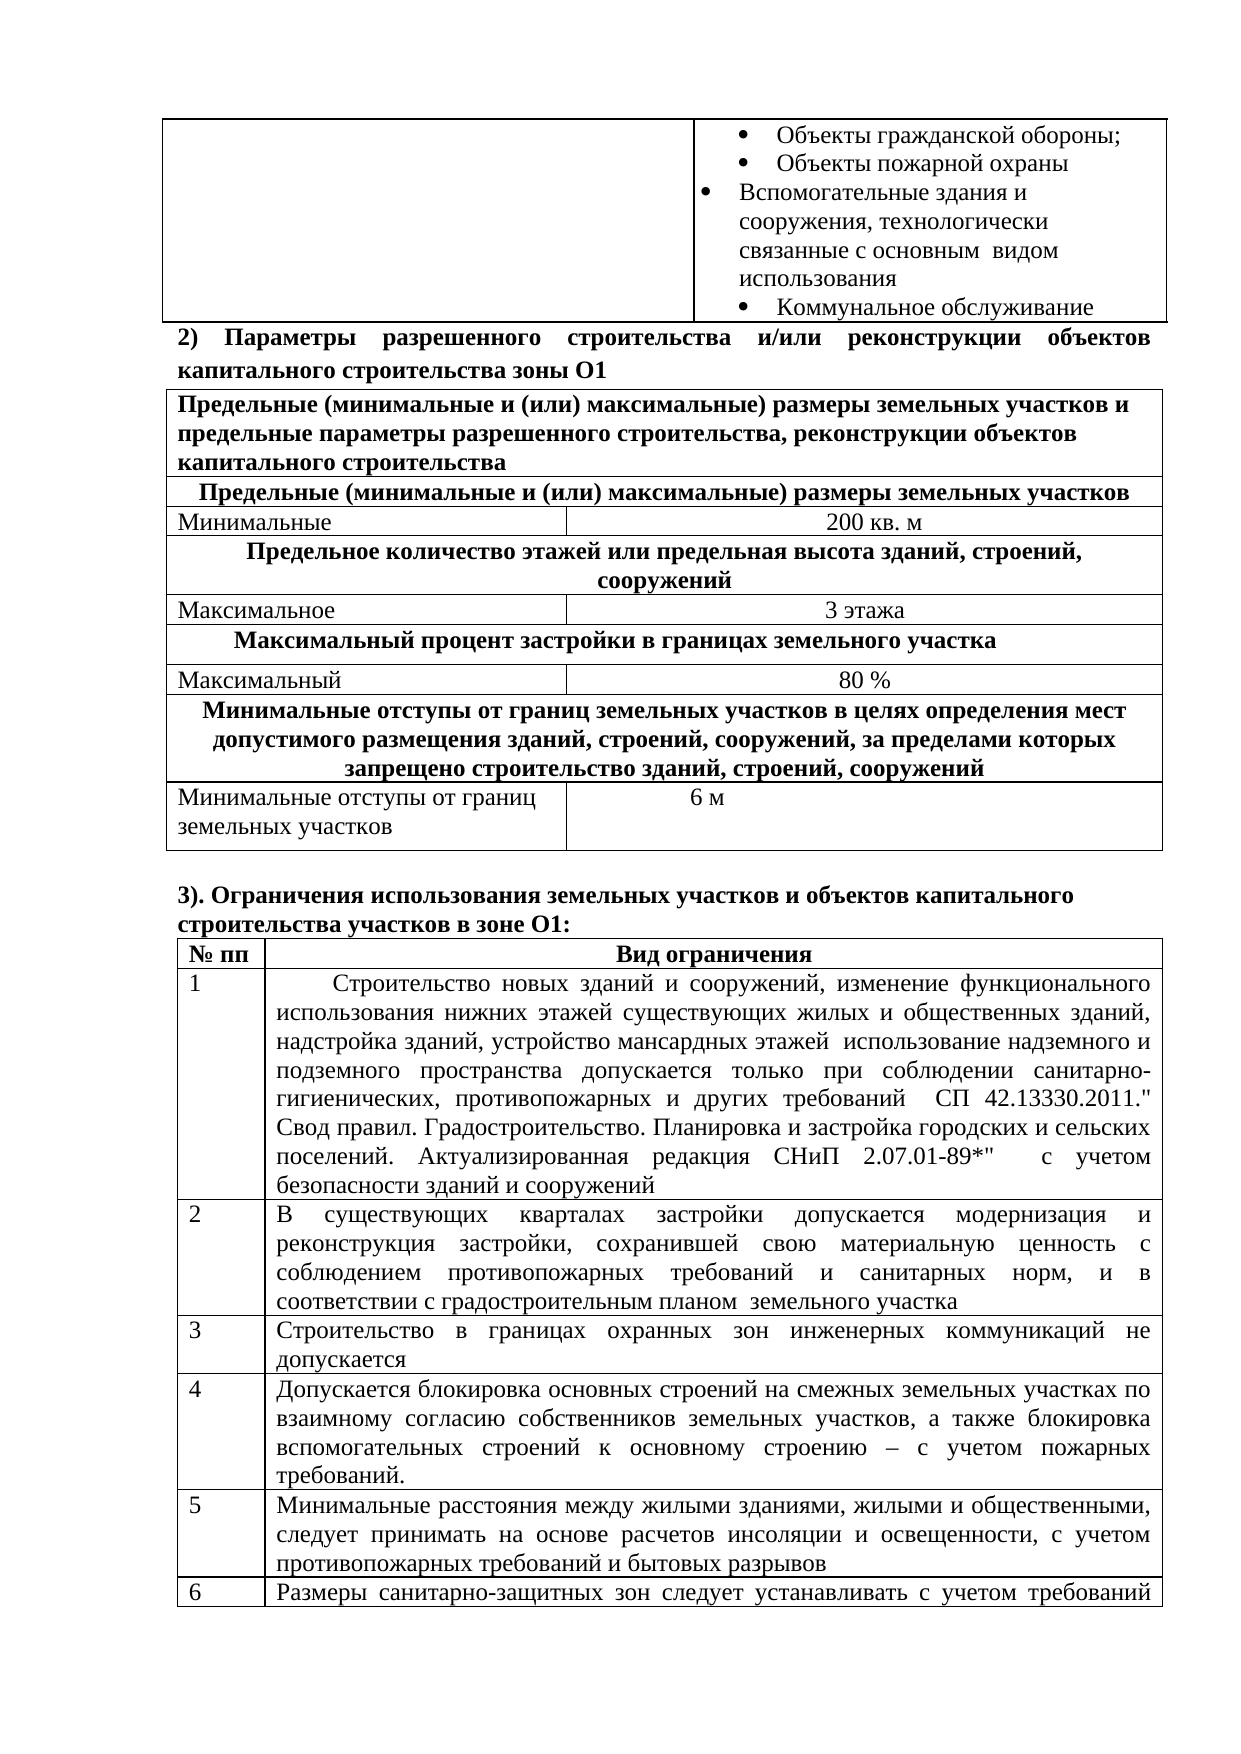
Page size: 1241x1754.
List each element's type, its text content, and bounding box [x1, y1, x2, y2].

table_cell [695, 120, 1166, 321]
table_cell 80 % [567, 665, 1162, 694]
table_cell Строительство в границах охранных зон инженерных коммуникаций не допускается [266, 1316, 1162, 1373]
table_cell 3 [178, 1316, 264, 1373]
table_cell 6 [178, 1578, 264, 1606]
text 3). Ограничения использования земельных участков и объектов капитального строительства участков в зоне О1: [177, 880, 1152, 938]
table_cell Минимальные расстояния между жилыми зданиями, жилыми и общественными, следует принимать на основе расчетов инсоляции и освещенности, с учетом противопожарных требований и бытовых разрывов [266, 1490, 1162, 1576]
table_cell 200 кв. м [567, 507, 1162, 535]
table_cell Максимальный [167, 665, 566, 694]
table_cell Строительство новых зданий и сооружений, изменение функционального использования нижних этажей существующих жилых и общественных зданий, надстройка зданий, устройство мансардных этажей использование надземного и подземного пространства допускается только при соблюдении санитарно-гигиенических, противопожарных и других требований СП 42.13330.2011." Свод правил. Градостроительство. Планировка и застройка городских и сельских поселений. Актуализированная редакция СНиП 2.07.01-89*" с учетом безопасности зданий и сооружений [266, 969, 1162, 1198]
table_cell 3 этажа [567, 595, 1162, 624]
table_cell 2 [178, 1200, 264, 1314]
table_cell 5 [178, 1490, 264, 1576]
table_cell Минимальные отступы от границ земельных участков [167, 783, 566, 850]
table_cell Допускается блокировка основных строений на смежных земельных участках по взаимному согласию собственников земельных участков, а также блокировка вспомогательных строений к основному строению – с учетом пожарных требований. [266, 1374, 1162, 1489]
table_header Предельные (минимальные и (или) максимальные) размеры земельных участков и предельные параметры разрешенного строительства, реконструкции объектов капитального строительства [167, 390, 1162, 476]
text 2) Параметры разрешенного строительства и/или реконструкции объектов капитального строительства зоны О1 [177, 323, 1152, 384]
table_cell 4 [178, 1374, 264, 1489]
table_cell 6 м [567, 783, 1162, 850]
table_cell Максимальный процент застройки в границах земельного участка [167, 625, 1162, 664]
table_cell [163, 120, 693, 321]
table_header Вид ограничения [266, 939, 1162, 967]
table_cell Предельные (минимальные и (или) максимальные) размеры земельных участков [167, 477, 1162, 506]
table_cell Минимальные [167, 507, 566, 535]
table_cell Минимальные отступы от границ земельных участков в целях определения мест допустимого размещения зданий, строений, сооружений, за пределами которых запрещено строительство зданий, строений, сооружений [167, 695, 1162, 781]
table_cell Максимальное [167, 595, 566, 624]
table_cell Предельное количество этажей или предельная высота зданий, строений, сооружений [167, 536, 1162, 594]
table_cell В существующих кварталах застройки допускается модернизация и реконструкция застройки, сохранившей свою материальную ценность с соблюдением противопожарных требований и санитарных норм, и в соответствии с градостроительным планом земельного участка [266, 1200, 1162, 1314]
table_header № пп [178, 939, 264, 967]
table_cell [266, 1578, 1162, 1606]
table_cell 1 [178, 969, 264, 1198]
